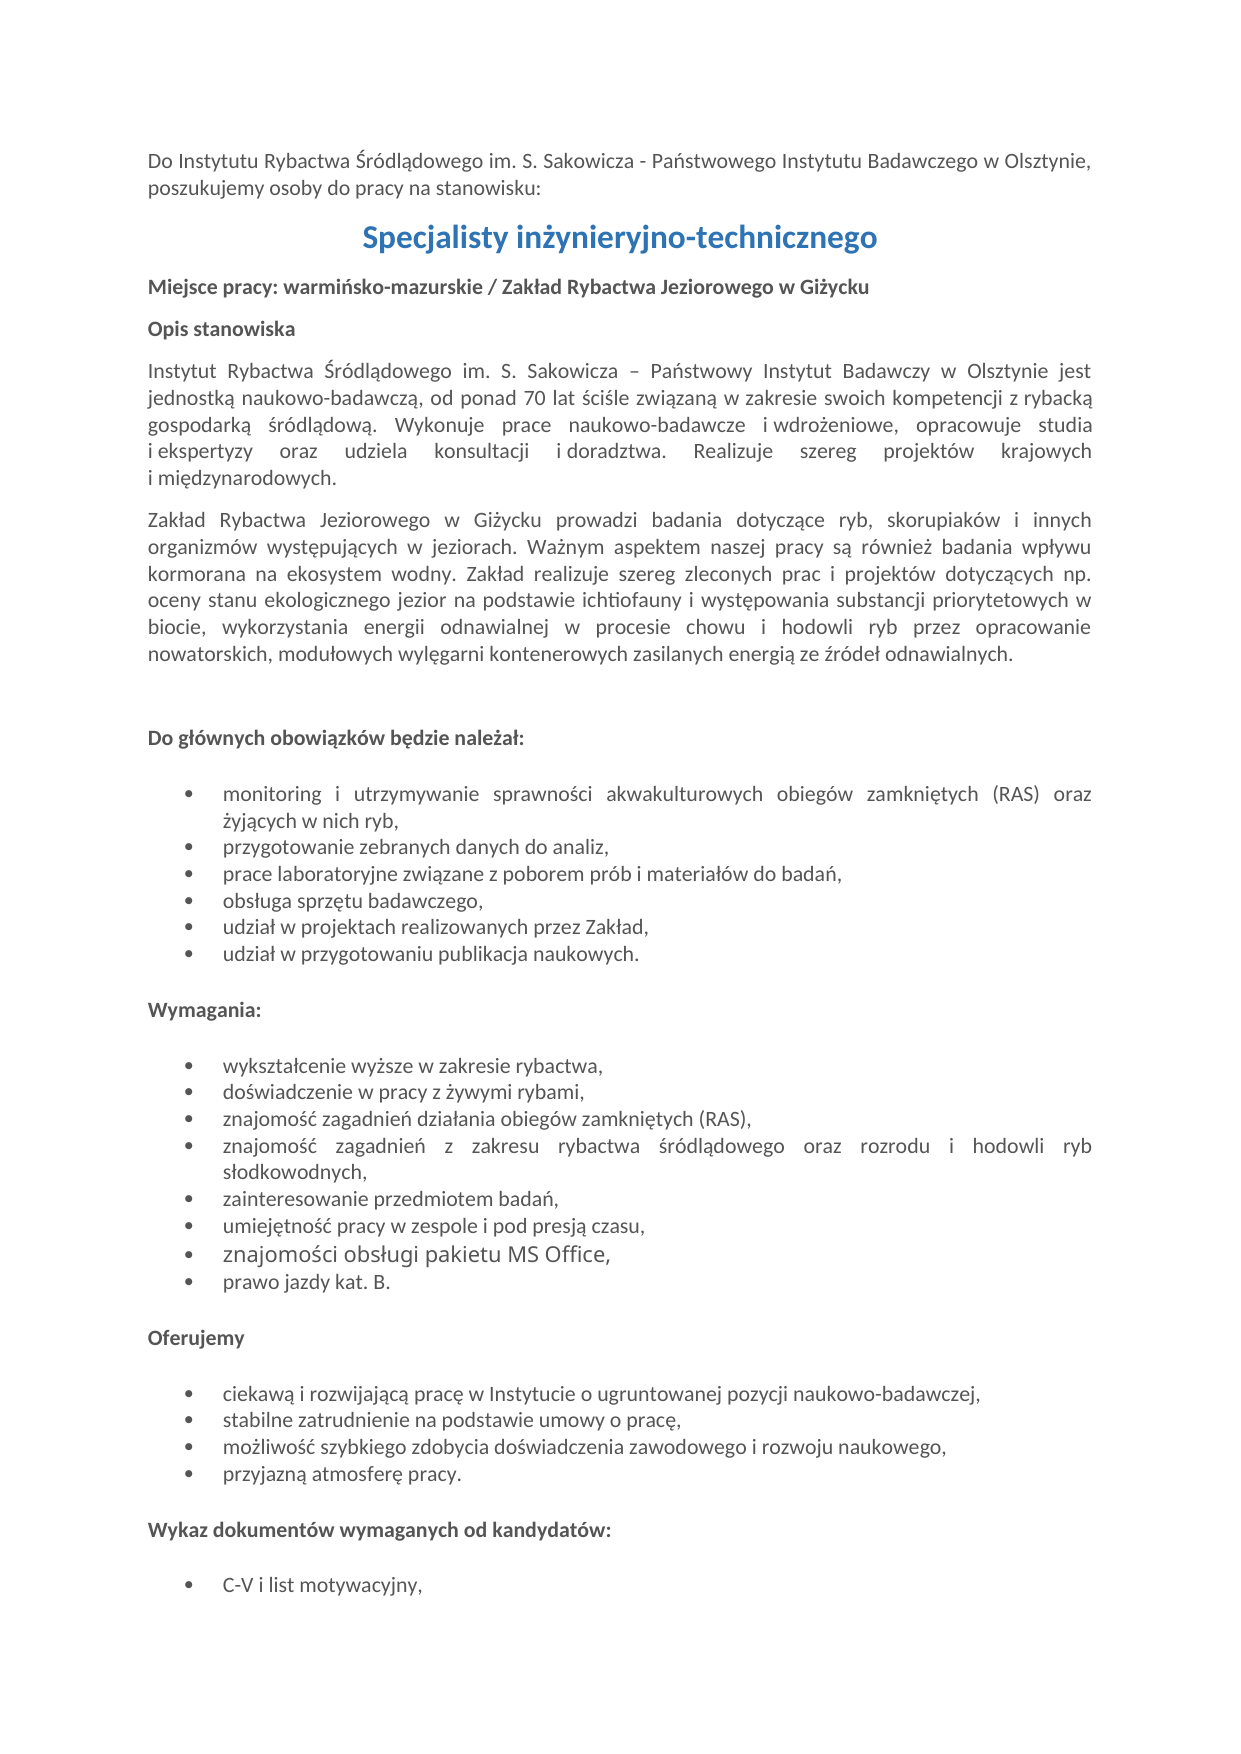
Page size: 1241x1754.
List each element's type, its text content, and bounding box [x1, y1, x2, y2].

list prawo jazdy kat. B. [185, 1268, 1093, 1295]
list doświadczenie w pracy z żywymi rybami, [185, 1078, 1093, 1105]
list monitoring i utrzymywanie sprawności akwakulturowych obiegów zamkniętych (RAS) oraz żyjących w nich ryb, [185, 780, 1093, 833]
list stabilne zatrudnienie na podstawie umowy o pracę, [185, 1407, 1093, 1433]
text Zakład Rybactwa Jeziorowego w Giżycku prowadzi badania dotyczące ryb, skorupiaków i innych organizmów występujących w jeziorach. Ważnym aspektem naszej pracy są również badania wpływu kormorana na ekosystem wodny. Zakład realizuje szereg zleconych prac i projektów dotyczących np. oceny stanu ekologicznego jezior na podstawie ichtiofauny i występowania substancji priorytetowych w biocie, wykorzystania energii odnawialnej w procesie chowu i hodowli ryb przez opracowanie nowatorskich, modułowych wylęgarni kontenerowych zasilanych energią ze źródeł odnawialnych. [148, 506, 1093, 666]
text Oferujemy [148, 1324, 1093, 1351]
list znajomość zagadnień działania obiegów zamkniętych (RAS), [185, 1105, 1093, 1132]
list zainteresowanie przedmiotem badań, [185, 1185, 1093, 1212]
list umiejętność pracy w zespole i pod presją czasu, [185, 1212, 1093, 1238]
text Do Instytutu Rybactwa Śródlądowego im. S. Sakowicza - Państwowego Instytutu Badawczego w Olsztynie, poszukujemy osoby do pracy na stanowisku: [148, 148, 1093, 201]
list udział w projektach realizowanych przez Zakład, [185, 913, 1093, 940]
text Miejsce pracy: warmińsko-mazurskie / Zakład Rybactwa Jeziorowego w Giżycku [148, 273, 1093, 299]
list udział w przygotowaniu publikacja naukowych. [185, 940, 1093, 967]
text Wymagania: [148, 996, 1093, 1023]
text Wykaz dokumentów wymaganych od kandydatów: [148, 1516, 1093, 1542]
list obsługa sprzętu badawczego, [185, 887, 1093, 913]
list znajomości obsługi pakietu MS Office, [185, 1238, 1093, 1268]
text Opis stanowiska [148, 315, 1093, 342]
list przygotowanie zebranych danych do analiz, [185, 833, 1093, 860]
list możliwość szybkiego zdobycia doświadczenia zawodowego i rozwoju naukowego, [185, 1433, 1093, 1460]
list prace laboratoryjne związane z poborem prób i materiałów do badań, [185, 860, 1093, 887]
list przyjazną atmosferę pracy. [185, 1460, 1093, 1487]
text Instytut Rybactwa Śródlądowego im. S. Sakowicza – Państwowy Instytut Badawczy w Olsztynie jest jednostką naukowo-badawczą, od ponad 70 lat ściśle związaną w zakresie swoich kompetencji z rybacką gospodarką śródlądową. Wykonuje prace naukowo-badawcze i wdrożeniowe, opracowuje studia i ekspertyzy oraz udziela konsultacji i doradztwa. Realizuje szereg projektów krajowych i międzynarodowych. [148, 357, 1093, 491]
text Specjalisty inżynieryjno-technicznego [148, 217, 1093, 257]
list wykształcenie wyższe w zakresie rybactwa, [185, 1052, 1093, 1078]
text Do głównych obowiązków będzie należał: [148, 724, 1093, 751]
list ciekawą i rozwijającą pracę w Instytucie o ugruntowanej pozycji naukowo-badawczej, [185, 1380, 1093, 1407]
list C-V i list motywacyjny, [185, 1572, 1093, 1598]
list znajomość zagadnień z zakresu rybactwa śródlądowego oraz rozrodu i hodowli ryb słodkowodnych, [185, 1132, 1093, 1185]
